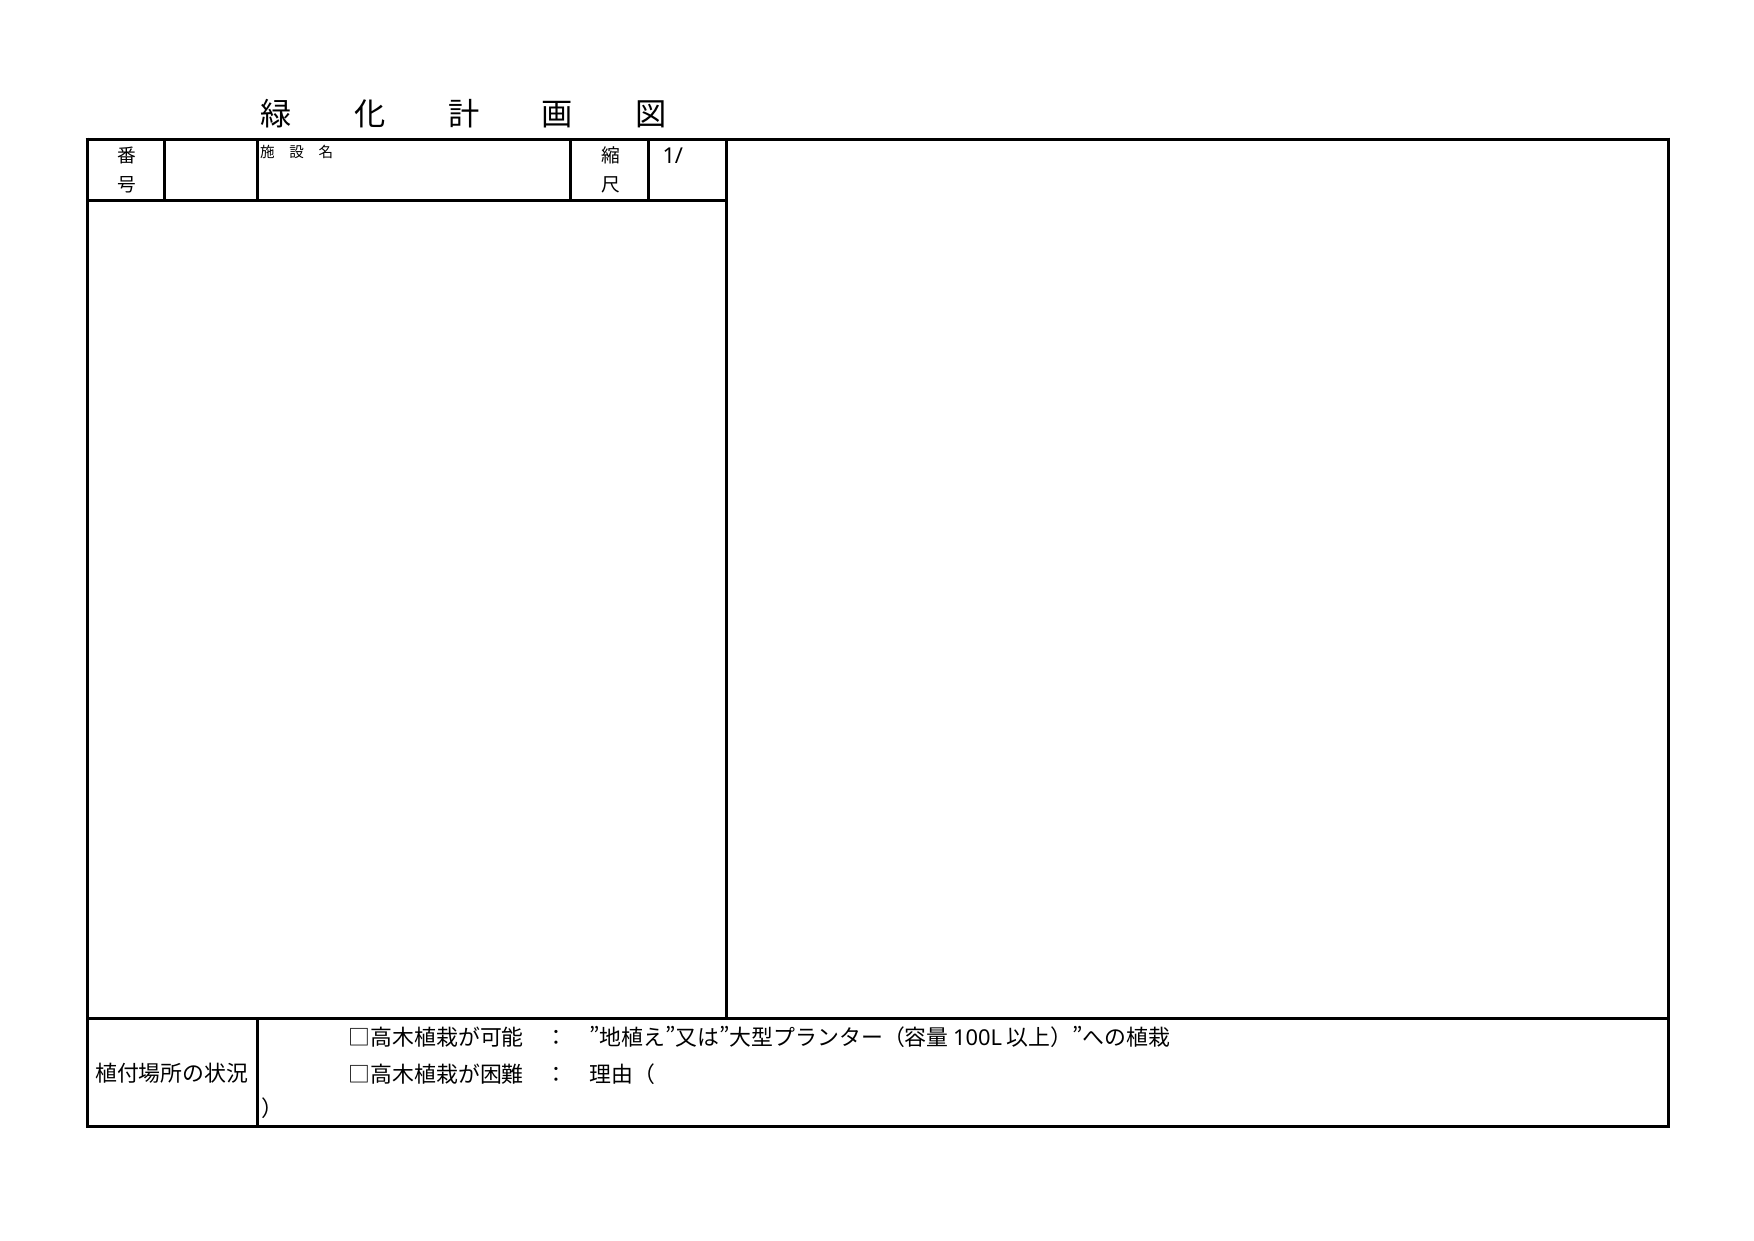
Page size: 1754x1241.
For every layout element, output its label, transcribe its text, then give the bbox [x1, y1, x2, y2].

table_cell 植付場所の状況 [89, 1020, 256, 1125]
table_header 縮 尺 [572, 141, 647, 199]
table_header [166, 141, 256, 199]
table_cell □高木植栽が可能 ： ”地植え”又は”大型プランター（容量100L以上）”への植栽 [259, 1020, 1667, 1054]
text 緑 化 計 画 図 [260, 89, 1665, 134]
table_header 番 号 [89, 141, 163, 199]
table_header 1/ [650, 141, 725, 199]
table_cell [89, 202, 725, 1017]
table_header [728, 141, 1667, 1017]
table_header 施 設 名 [259, 141, 569, 199]
table_cell □高木植栽が困難 ： 理由（ ） [259, 1054, 1667, 1125]
